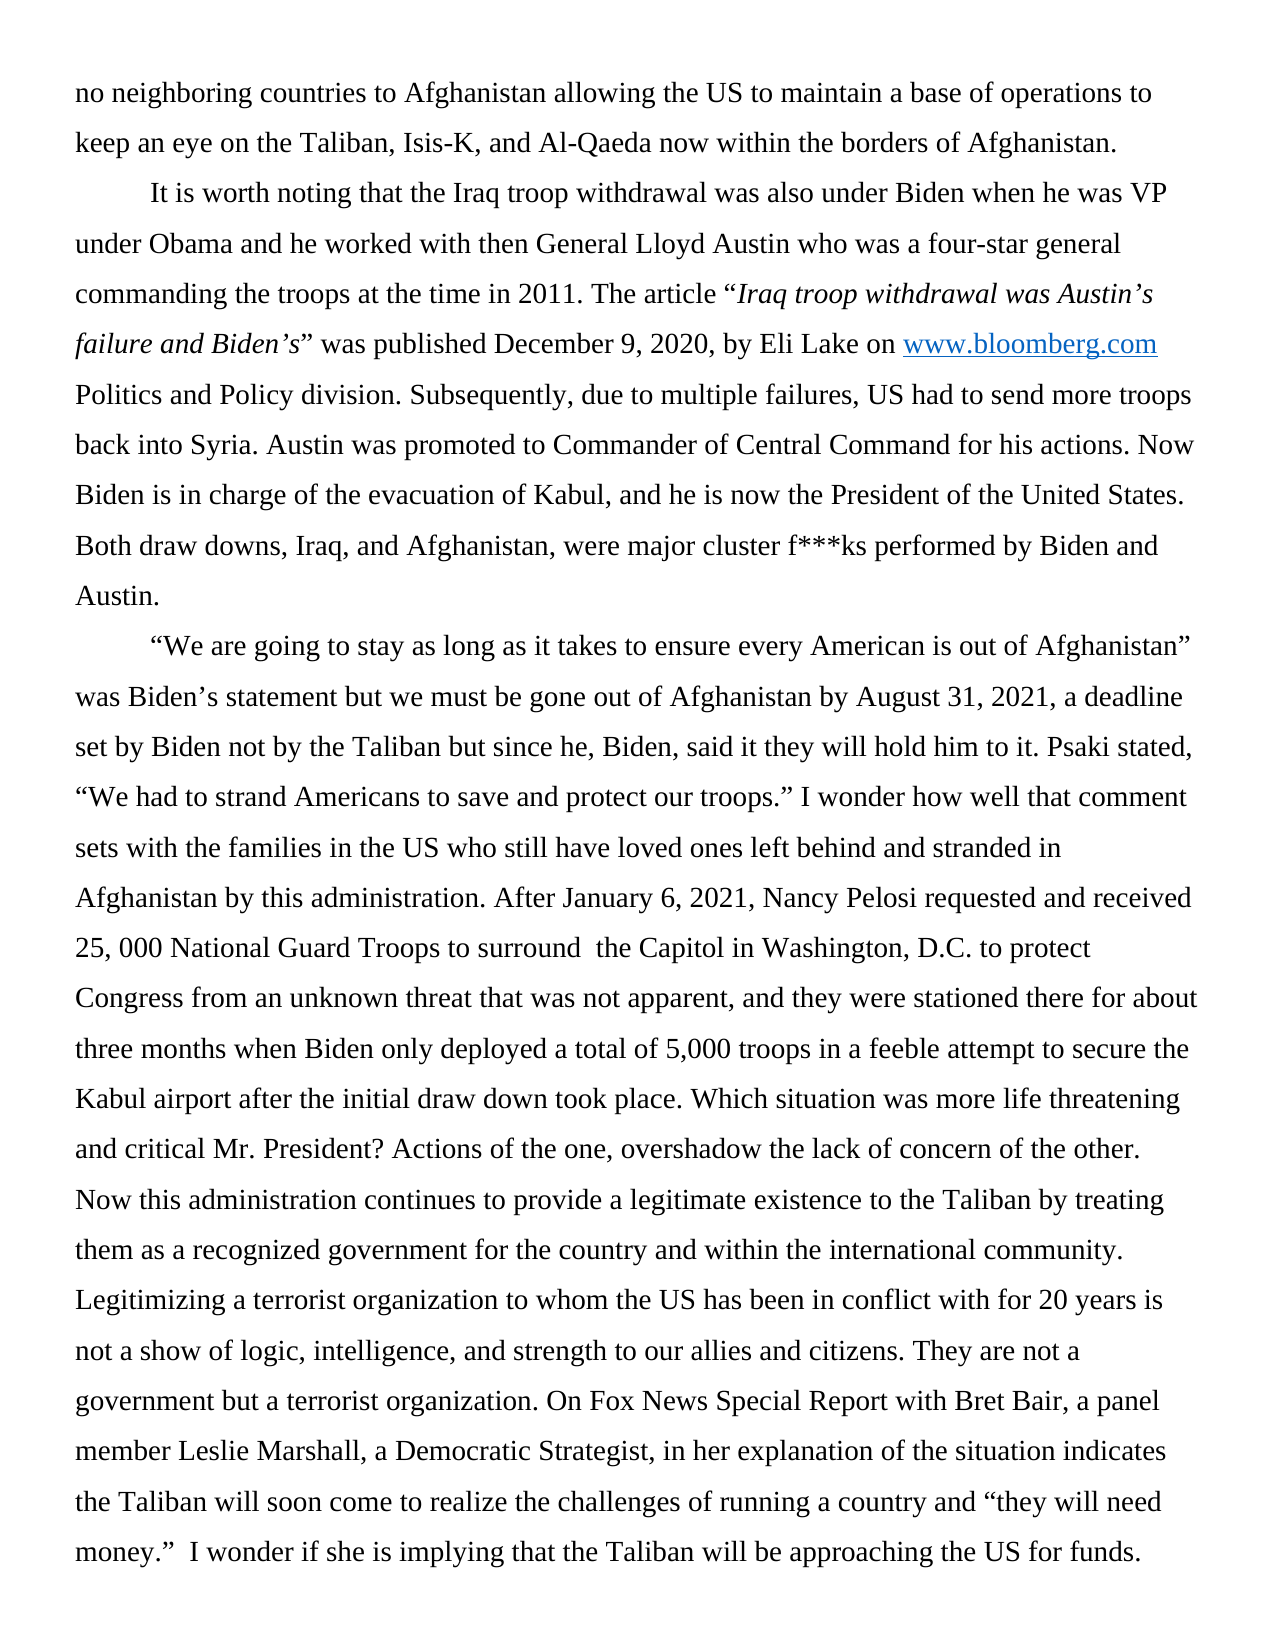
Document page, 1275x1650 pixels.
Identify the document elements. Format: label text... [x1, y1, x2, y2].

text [75, 75, 1200, 159]
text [75, 628, 1200, 1568]
text It is worth noting that the Iraq troop withdrawal was also under Biden when he was VP under Obama and he worked with then General Lloyd Austin who was a four-star general commanding the troops at the time in 2011. The article “Iraq troop withdrawal was Austin’s failure and Biden’s” was published December 9, 2020, by Eli Lake on www.bloomberg.com Politics and Policy division. Subsequently, due to multiple failures, US had to send more troops back into Syria. Austin was promoted to Commander of Central Command for his actions. Now Biden is in charge of the evacuation of Kabul, and he is now the President of the United States. Both draw downs, Iraq, and Afghanistan, were major cluster f***ks performed by Biden and Austin. [75, 176, 1200, 612]
